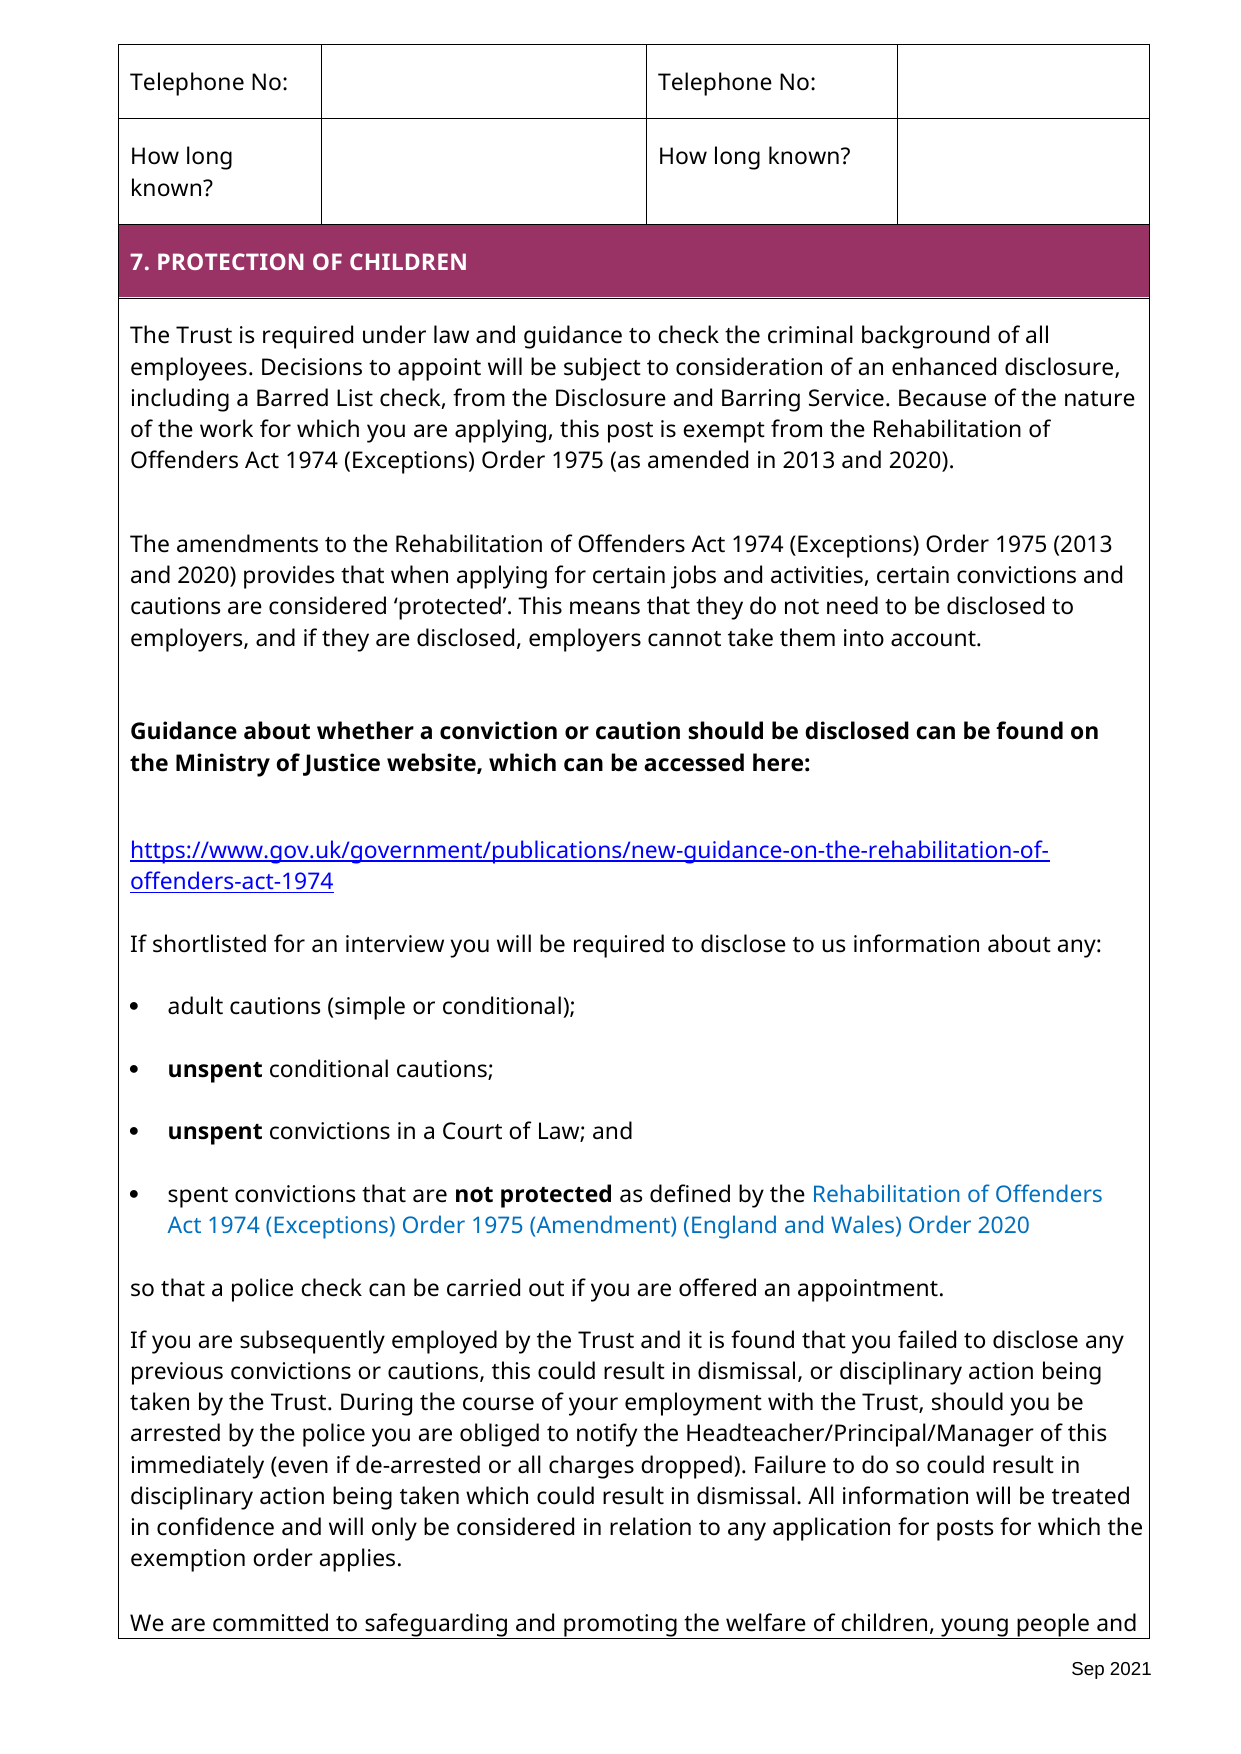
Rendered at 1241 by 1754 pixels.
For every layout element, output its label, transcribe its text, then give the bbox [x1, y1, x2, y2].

table_cell Telephone No: [119, 45, 321, 118]
table_cell [322, 45, 646, 118]
table_cell [898, 119, 1149, 223]
table_cell How long known? [647, 119, 897, 223]
table_cell How long known? [119, 119, 321, 223]
table_cell [322, 119, 646, 223]
table_cell Telephone No: [647, 45, 897, 118]
table_cell 7. PROTECTION OF CHILDREN [119, 225, 1149, 297]
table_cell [119, 299, 1149, 1638]
table_cell [898, 45, 1149, 118]
